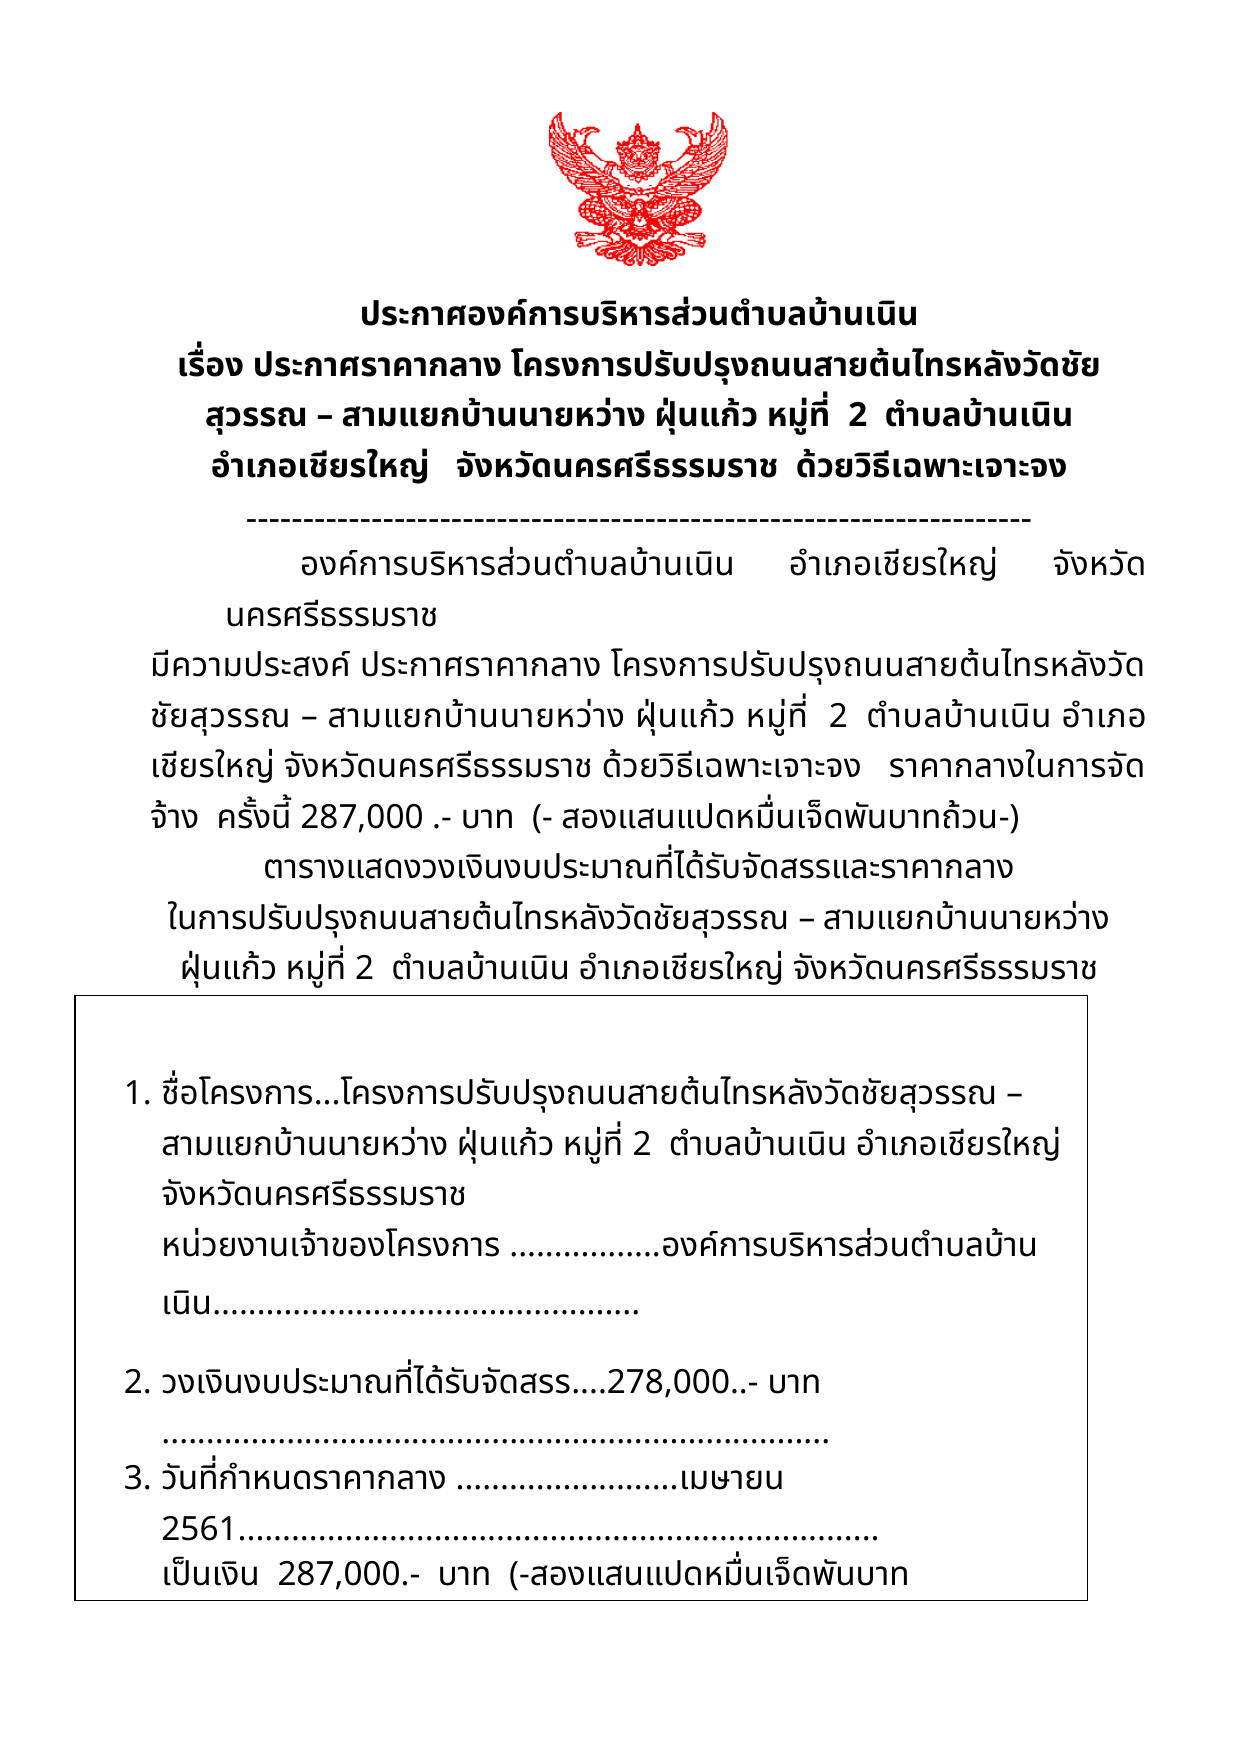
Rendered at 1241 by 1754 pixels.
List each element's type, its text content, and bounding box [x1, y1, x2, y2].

text มีความประสงค์ ประกาศราคากลาง โครงการปรับปรุงถนนสายต้นไทรหลังวัดชัยสุวรรณ – สามแยกบ้านนายหว่าง ฝุ่นแก้ว หมู่ที่ 2 ตำบลบ้านเนิน อำเภอเชียรใหญ่ จังหวัดนครศรีธรรมราช ด้วยวิธีเฉพาะเจาะจง ราคากลางในการจัดจ้าง ครั้งนี้ 287,000 .- บาท (- สองแสนแปดหมื่นเจ็ดพันบาทถ้วน-) [150, 641, 1147, 843]
text ประกาศองค์การบริหารส่วนตำบลบ้านเนิน [150, 290, 1128, 341]
text ตารางแสดงวงเงินงบประมาณที่ได้รับจัดสรรและราคากลาง [150, 843, 1128, 894]
picture [549, 112, 729, 266]
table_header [76, 996, 1087, 1600]
text เรื่อง ประกาศราคากลาง โครงการปรับปรุงถนนสายต้นไทรหลังวัดชัยสุวรรณ – สามแยกบ้านนายหว่าง ฝุ่นแก้ว หมู่ที่ 2 ตำบลบ้านเนิน อำเภอเชียรใหญ่ จังหวัดนครศรีธรรมราช ด้วยวิธีเฉพาะเจาะจง [150, 341, 1128, 492]
text ในการปรับปรุงถนนสายต้นไทรหลังวัดชัยสุวรรณ – สามแยกบ้านนายหว่าง ฝุ่นแก้ว หมู่ที่ 2 ตำบลบ้านเนิน อำเภอเชียรใหญ่ จังหวัดนครศรีธรรมราช [150, 894, 1128, 995]
text --------------------------------------------------------------------- [150, 492, 1128, 540]
text องค์การบริหารส่วนตำบลบ้านเนิน อำเภอเชียรใหญ่ จังหวัดนครศรีธรรมราช [225, 540, 1147, 641]
